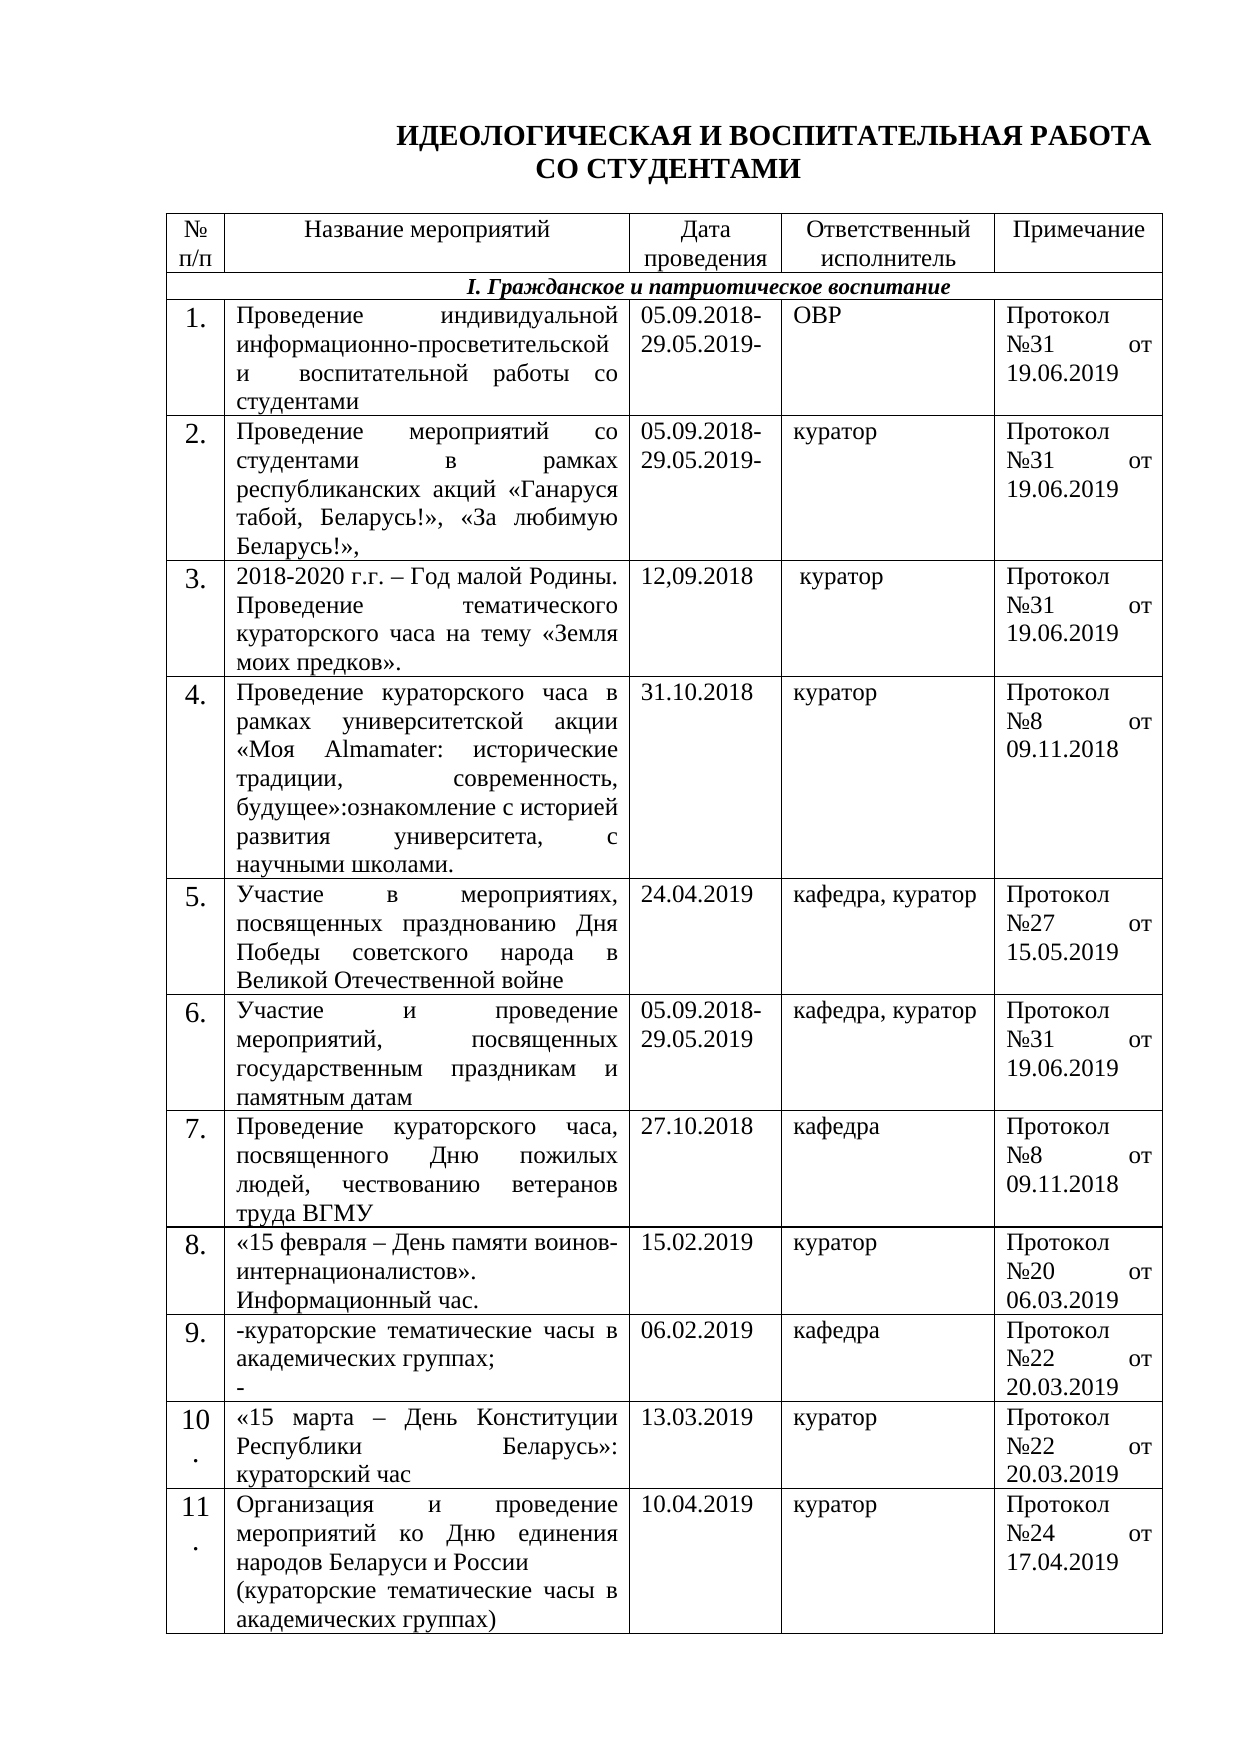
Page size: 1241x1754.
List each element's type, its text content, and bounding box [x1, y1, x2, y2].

table_cell 06.02.2019 [630, 1315, 781, 1401]
table_cell 3. [167, 561, 224, 676]
table_cell 15.02.2019 [630, 1228, 781, 1314]
table_cell Участие в мероприятиях, посвященных празднованию Дня Победы советского народа в Великой Отечественной войне [225, 879, 629, 994]
table_cell Протокол №31 от 19.06.2019 [995, 995, 1162, 1110]
table_header Название мероприятий [225, 214, 629, 272]
table_cell 11. [167, 1489, 224, 1633]
table_cell кафедра, куратор [782, 995, 994, 1110]
table_cell Проведение мероприятий со студентами в рамках республиканских акций «Ганаруся табой, Беларусь!», «За любимую Беларусь!», [225, 416, 629, 560]
table_cell -кураторские тематические часы в академических группах; - [225, 1315, 629, 1401]
table_cell «15 февраля – День памяти воинов-интернационалистов». Информационный час. [225, 1228, 629, 1314]
table_cell куратор [782, 1489, 994, 1633]
table_cell 05.09.2018-29.05.2019- [630, 300, 781, 415]
table_cell Проведение индивидуальной информационно-просветительской и воспитательной работы со студентами [225, 300, 629, 415]
table_cell Протокол №8 от 09.11.2018 [995, 1111, 1162, 1226]
table_cell Протокол №20 от 06.03.2019 [995, 1228, 1162, 1314]
table_cell куратор [782, 1228, 994, 1314]
table_cell 10. [167, 1402, 224, 1488]
table_cell Проведение кураторского часа в рамках университетской акции «Моя Almamater: исторические традиции, современность, будущее»:ознакомление с историей развития университета, с научными школами. [225, 677, 629, 878]
table_cell куратор [782, 561, 994, 676]
table_cell Гражданское и патриотическое воспитание [167, 273, 1162, 299]
table_cell Проведение кураторского часа, посвященного Дню пожилых людей, чествованию ветеранов труда ВГМУ [225, 1111, 629, 1226]
text ИДЕОЛОГИЧЕСКАЯ И ВОСПИТАТЕЛЬНАЯ РАБОТА [177, 118, 1152, 152]
table_cell 6. [167, 995, 224, 1110]
table_cell куратор [782, 1402, 994, 1488]
table_cell 8. [167, 1228, 224, 1314]
table_cell 1. [167, 300, 224, 415]
table_cell 7. [167, 1111, 224, 1226]
table_cell Участие и проведение мероприятий, посвященных государственным праздникам и памятным датам [225, 995, 629, 1110]
table_header № п/п [167, 214, 224, 272]
table_cell куратор [782, 416, 994, 560]
table_cell кафедра [782, 1315, 994, 1401]
table_cell 27.10.2018 [630, 1111, 781, 1226]
table_cell куратор [782, 677, 994, 878]
table_cell Протокол №22 от 20.03.2019 [995, 1402, 1162, 1488]
table_cell 10.04.2019 [630, 1489, 781, 1633]
table_cell Организация и проведение мероприятий ко Дню единения народов Беларуси и России (кураторские тематические часы в академических группах) [225, 1489, 629, 1633]
table_cell 31.10.2018 [630, 677, 781, 878]
table_cell ОВР [782, 300, 994, 415]
table_cell 12,09.2018 [630, 561, 781, 676]
table_header Примечание [995, 214, 1162, 272]
table_cell 9. [167, 1315, 224, 1401]
table_cell 13.03.2019 [630, 1402, 781, 1488]
table_cell Протокол №27 от 15.05.2019 [995, 879, 1162, 994]
table_cell 05.09.2018-29.05.2019 [630, 995, 781, 1110]
table_cell 24.04.2019 [630, 879, 781, 994]
text СО СТУДЕНТАМИ [177, 152, 1152, 185]
table_cell 2018-2020 г.г. – Год малой Родины. Проведение тематического кураторского часа на тему «Земля моих предков». [225, 561, 629, 676]
table_cell «15 марта – День Конституции Республики Беларусь»: кураторский час [225, 1402, 629, 1488]
table_header Дата проведения [630, 214, 781, 272]
table_cell Протокол №31 от 19.06.2019 [995, 561, 1162, 676]
table_cell кафедра, куратор [782, 879, 994, 994]
table_cell Протокол №31 от 19.06.2019 [995, 416, 1162, 560]
table_cell 05.09.2018-29.05.2019- [630, 416, 781, 560]
table_cell Протокол №22 от 20.03.2019 [995, 1315, 1162, 1401]
table_cell Протокол №24 от 17.04.2019 [995, 1489, 1162, 1633]
table_header Ответственный исполнитель [782, 214, 994, 272]
table_cell 4. [167, 677, 224, 878]
table_cell Протокол №8 от 09.11.2018 [995, 677, 1162, 878]
table_cell 2. [167, 416, 224, 560]
table_cell Протокол №31 от 19.06.2019 [995, 300, 1162, 415]
table_cell 5. [167, 879, 224, 994]
table_cell кафедра [782, 1111, 994, 1226]
